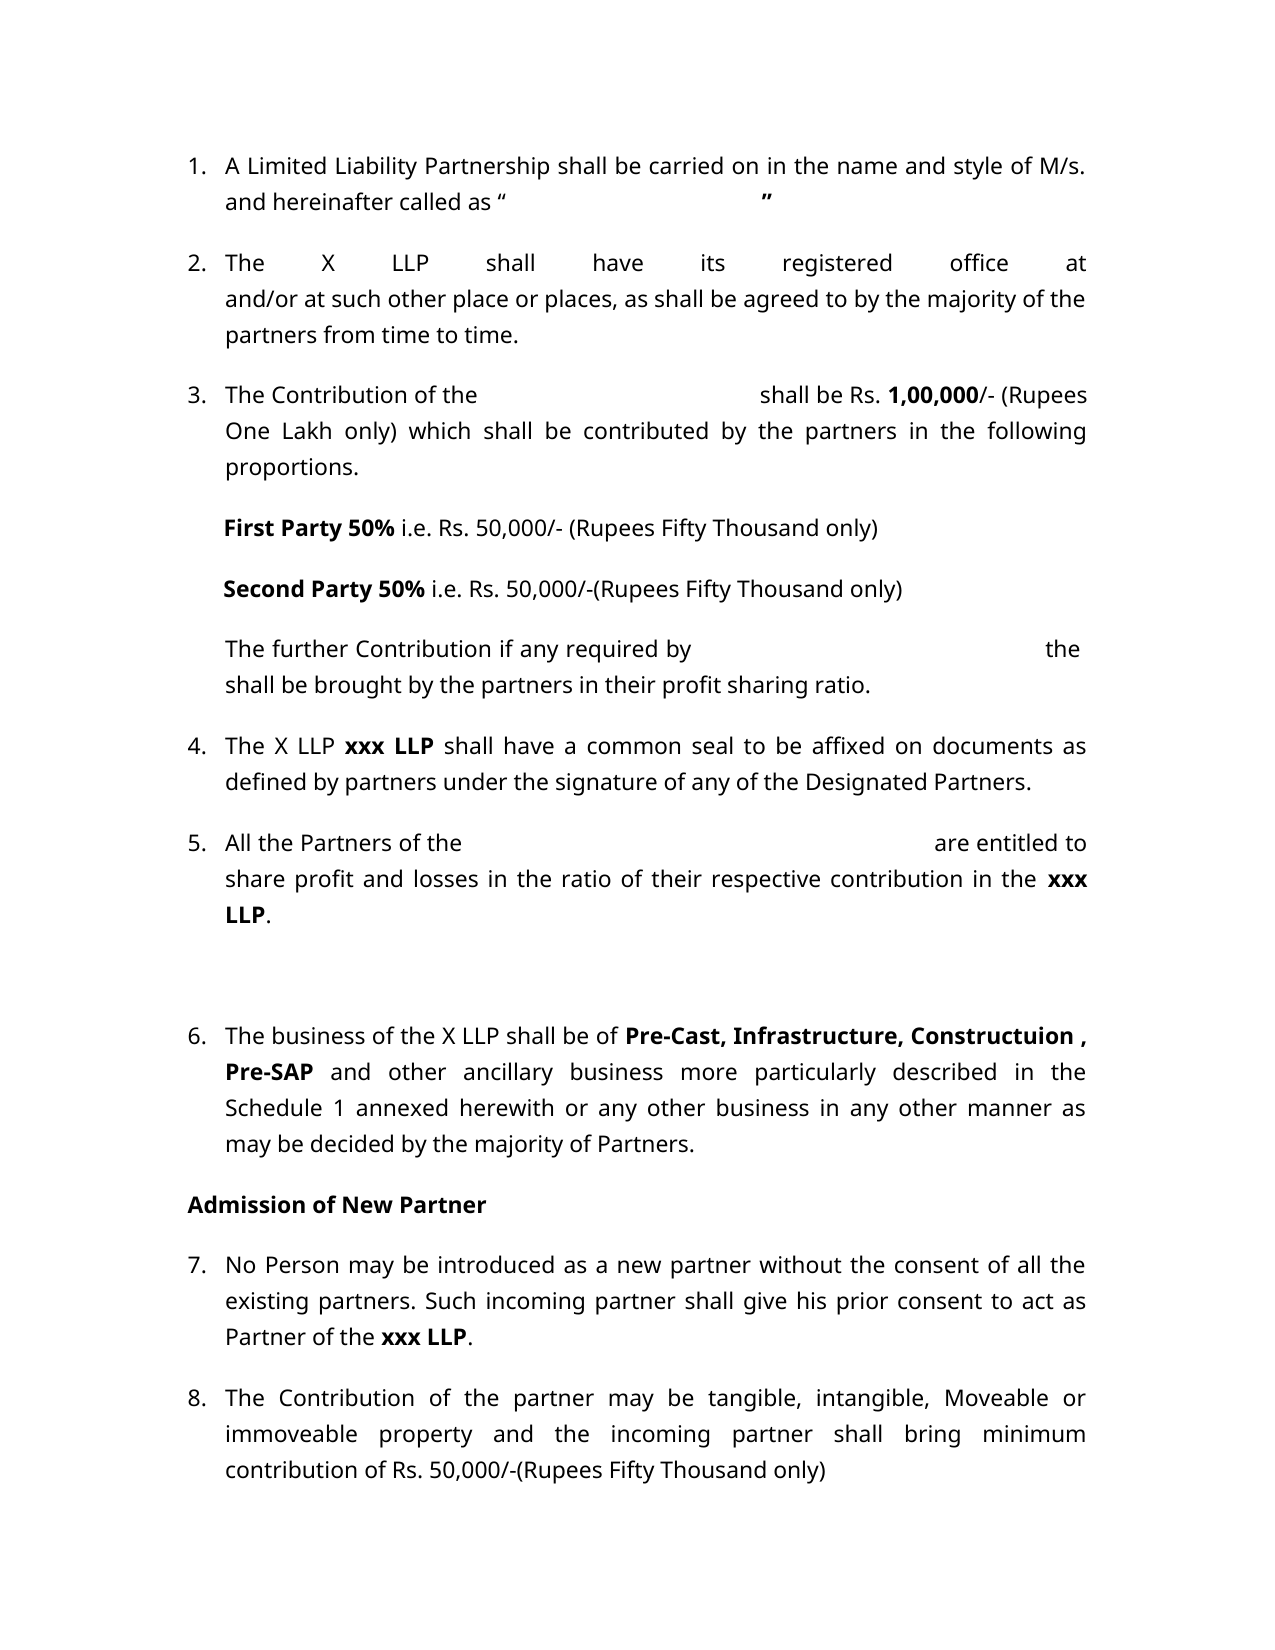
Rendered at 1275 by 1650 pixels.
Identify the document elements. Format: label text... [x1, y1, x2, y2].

list The Contribution of the partner may be tangible, intangible, Moveable or immoveable property and the incoming partner shall bring minimum contribution of Rs. 50,000/-(Rupees Fifty Thousand only) [187, 1382, 1087, 1485]
list A Limited Liability Partnership shall be carried on in the name and style of M/s. and hereinafter called as “ ” [187, 150, 1087, 217]
list The X LLP shall have its registered office at and/or at such other place or places, as shall be agreed to by the majority of the partners from time to time. [187, 247, 1087, 350]
list No Person may be introduced as a new partner without the consent of all the existing partners. Such incoming partner shall give his prior consent to act as Partner of the xxx LLP. [187, 1249, 1087, 1352]
list The Contribution of the shall be Rs. 1,00,000/- (Rupees One Lakh only) which shall be contributed by the partners in the following proportions. [187, 379, 1087, 482]
text Second Party 50% i.e. Rs. 50,000/-(Rupees Fifty Thousand only) [187, 573, 1087, 604]
text Admission of New Partner [187, 1188, 1087, 1220]
text The further Contribution if any required by the shall be brought by the partners in their profit sharing ratio. [225, 633, 1087, 701]
list All the Partners of the are entitled to share profit and losses in the ratio of their respective contribution in the xxx LLP. [187, 827, 1087, 930]
list The business of the X LLP shall be of Pre-Cast, Infrastructure, Constructuion , Pre-SAP and other ancillary business more particularly described in the Schedule 1 annexed herewith or any other business in any other manner as may be decided by the majority of Partners. [187, 1020, 1087, 1159]
text First Party 50% i.e. Rs. 50,000/- (Rupees Fifty Thousand only) [187, 512, 1087, 543]
list The X LLP xxx LLP shall have a common seal to be affixed on documents as defined by partners under the signature of any of the Designated Partners. [187, 730, 1087, 797]
